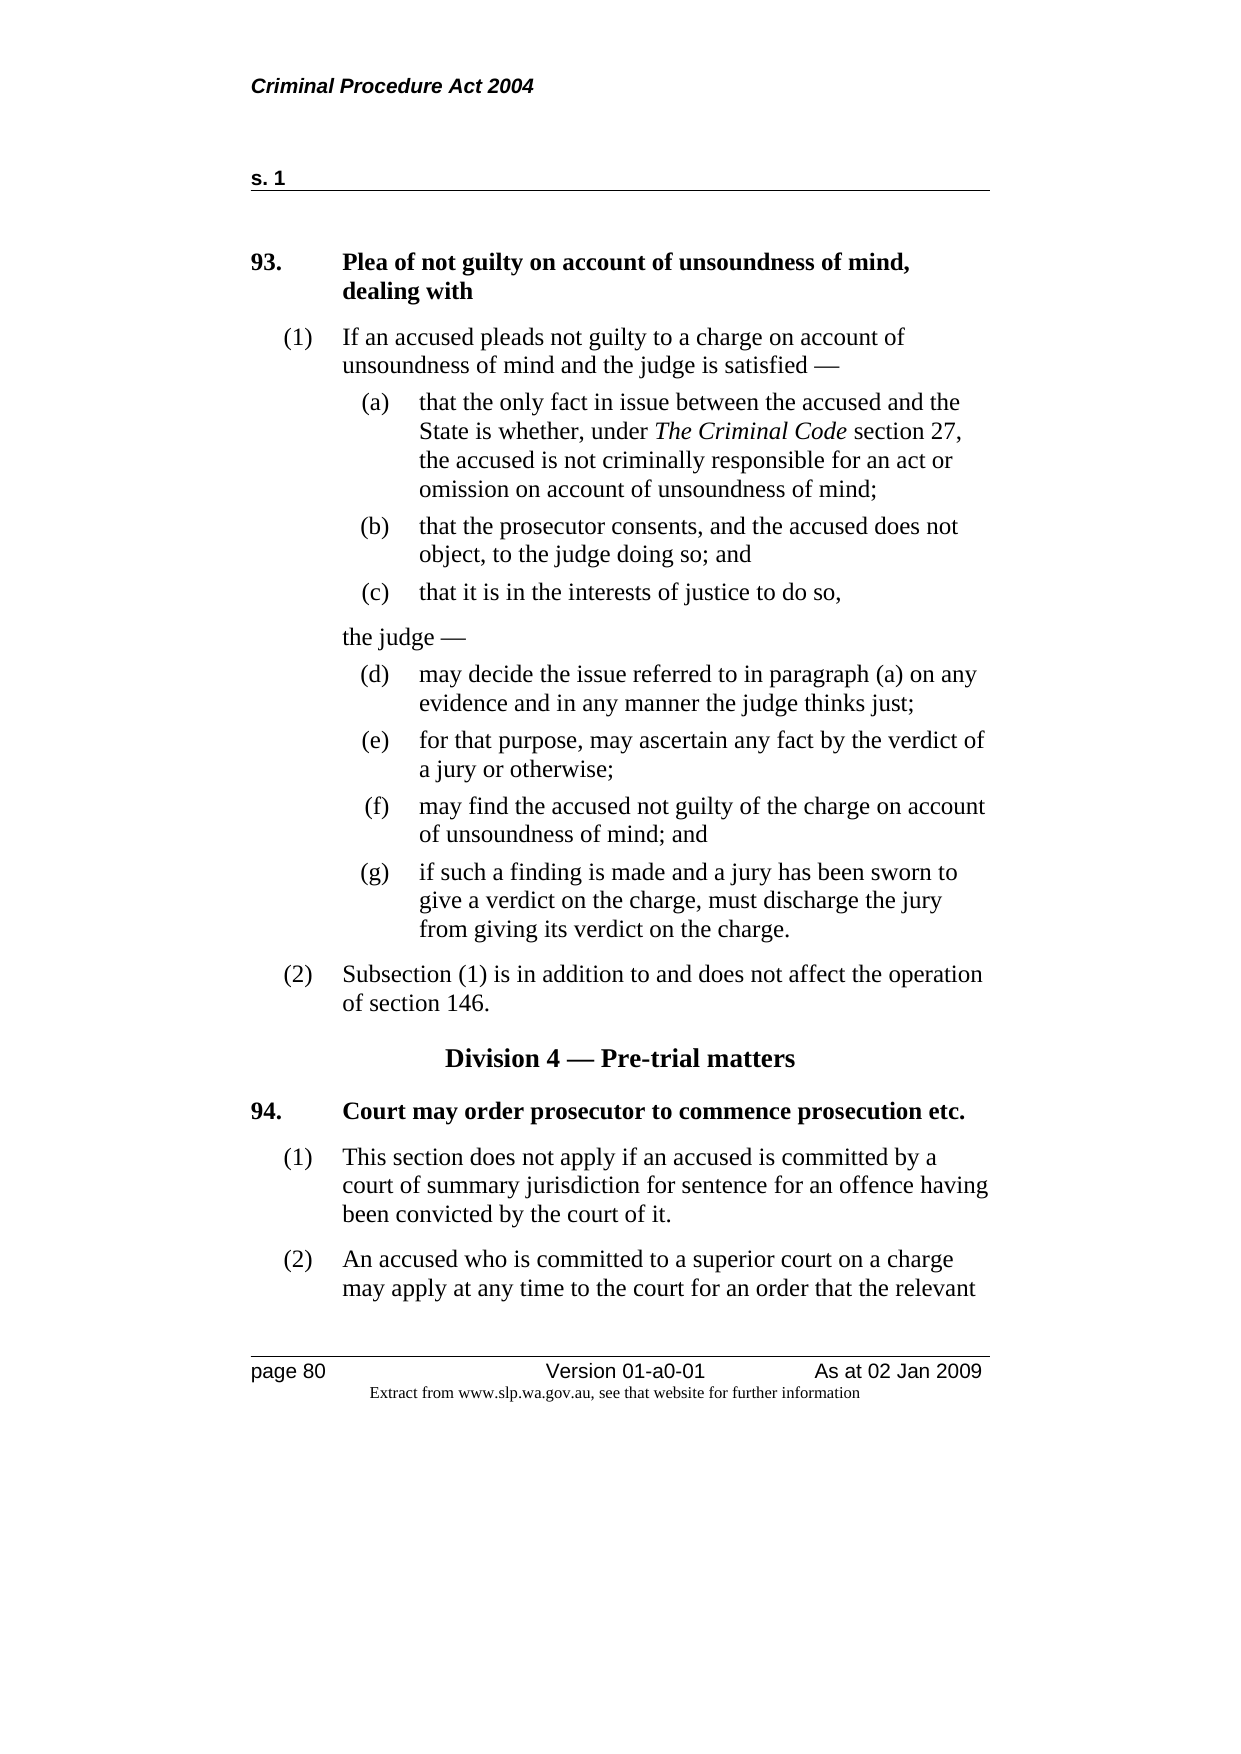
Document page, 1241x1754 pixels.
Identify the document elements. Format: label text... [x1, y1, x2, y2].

text (b) that the prosecutor consents, and the accused does not object, to the judge doing so; and [251, 511, 990, 568]
text (a) that the only fact in issue between the accused and the State is whether, under The Criminal Code section 27, the accused is not criminally responsible for an act or omission on account of unsoundness of mind; [251, 387, 990, 502]
text (2) Subsection (1) is in addition to and does not affect the operation of section 146. [251, 959, 990, 1017]
text (d) may decide the issue referred to in paragraph (a) on any evidence and in any manner the judge thinks just; [251, 659, 990, 717]
text (f) may find the accused not guilty of the charge on account of unsoundness of mind; and [251, 791, 990, 848]
subtitle 93. Plea of not guilty on account of unsoundness of mind, dealing with [251, 247, 990, 305]
text (e) for that purpose, may ascertain any fact by the verdict of a jury or otherwise; [251, 725, 990, 782]
subtitle 94. Court may order prosecutor to commence prosecution etc. [251, 1096, 990, 1125]
text the judge — [251, 622, 990, 651]
text (1) If an accused pleads not guilty to a charge on account of unsoundness of mind and the judge is satisfied — [251, 322, 990, 379]
text (g) if such a finding is made and a jury has been sworn to give a verdict on the charge, must discharge the jury from giving its verdict on the charge. [251, 857, 990, 943]
text (1) This section does not apply if an accused is committed by a court of summary jurisdiction for sentence for an offence having been convicted by the court of it. [251, 1142, 990, 1228]
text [251, 1244, 990, 1302]
text (c) that it is in the interests of justice to do so, [251, 577, 990, 605]
subtitle Division 4 — Pre-trial matters [251, 1042, 990, 1073]
